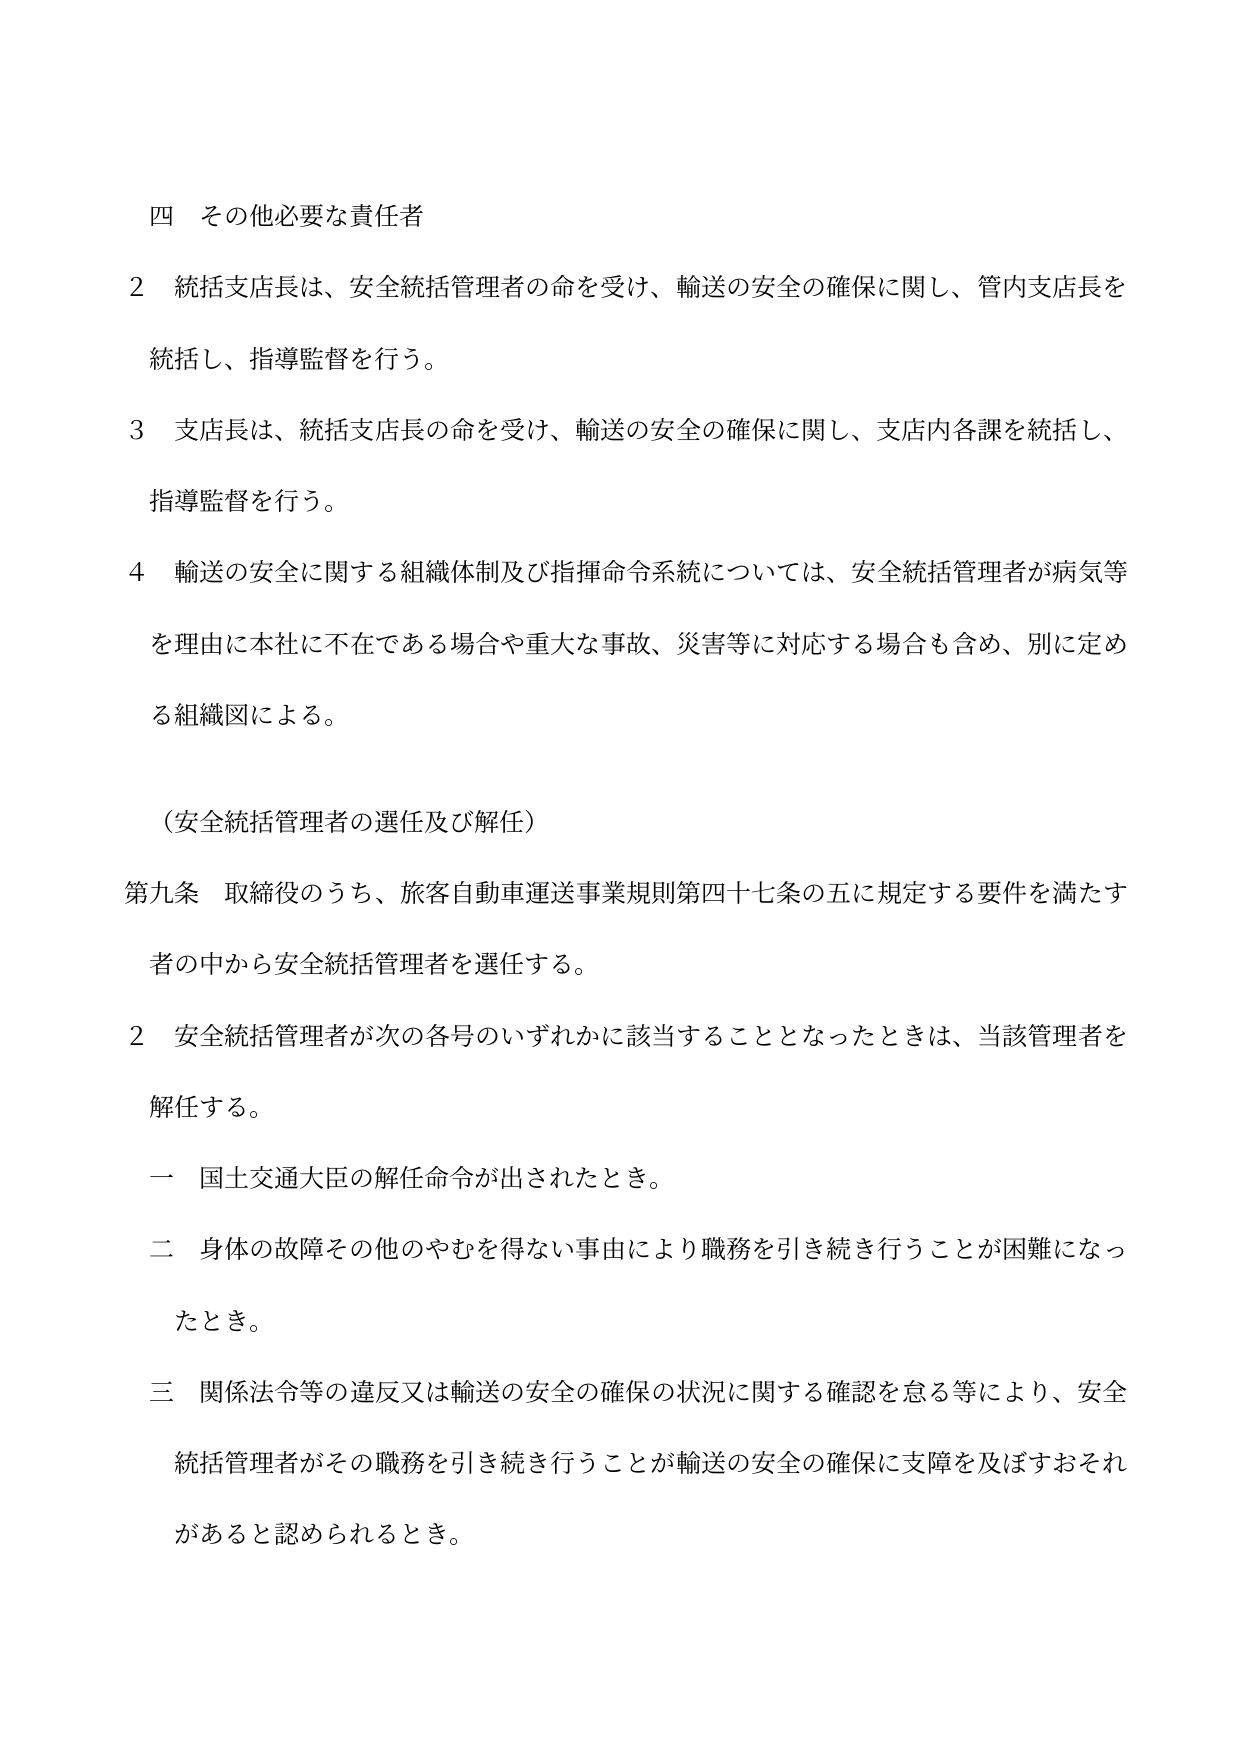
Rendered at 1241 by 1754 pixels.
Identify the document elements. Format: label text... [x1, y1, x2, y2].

text ３ 支店長は、統括支店長の命を受け、輸送の安全の確保に関し、支店内各課を統括し、指導監督を行う。 [124, 393, 1128, 535]
text ２ 統括支店長は、安全統括管理者の命を受け、輸送の安全の確保に関し、管内支店長を統括し、指導監督を行う。 [124, 250, 1128, 393]
text （安全統括管理者の選任及び解任） [124, 785, 1128, 856]
text 三 関係法令等の違反又は輸送の安全の確保の状況に関する確認を怠る等により、安全統括管理者がその職務を引き続き行うことが輸送の安全の確保に支障を及ぼすおそれがあると認められるとき。 [149, 1355, 1128, 1568]
text 四 その他必要な責任者 [124, 179, 1128, 250]
text ２ 安全統括管理者が次の各号のいずれかに該当することとなったときは、当該管理者を解任する。 [124, 998, 1128, 1141]
text ４ 輸送の安全に関する組織体制及び指揮命令系統については、安全統括管理者が病気等を理由に本社に不在である場合や重大な事故、災害等に対応する場合も含め、別に定める組織図による。 [124, 535, 1128, 749]
text 一 国土交通大臣の解任命令が出されたとき。 [124, 1141, 1128, 1212]
text 第九条 取締役のうち、旅客自動車運送事業規則第四十七条の五に規定する要件を満たす者の中から安全統括管理者を選任する。 [124, 856, 1128, 998]
text 二 身体の故障その他のやむを得ない事由により職務を引き続き行うことが困難になったとき。 [149, 1212, 1128, 1355]
